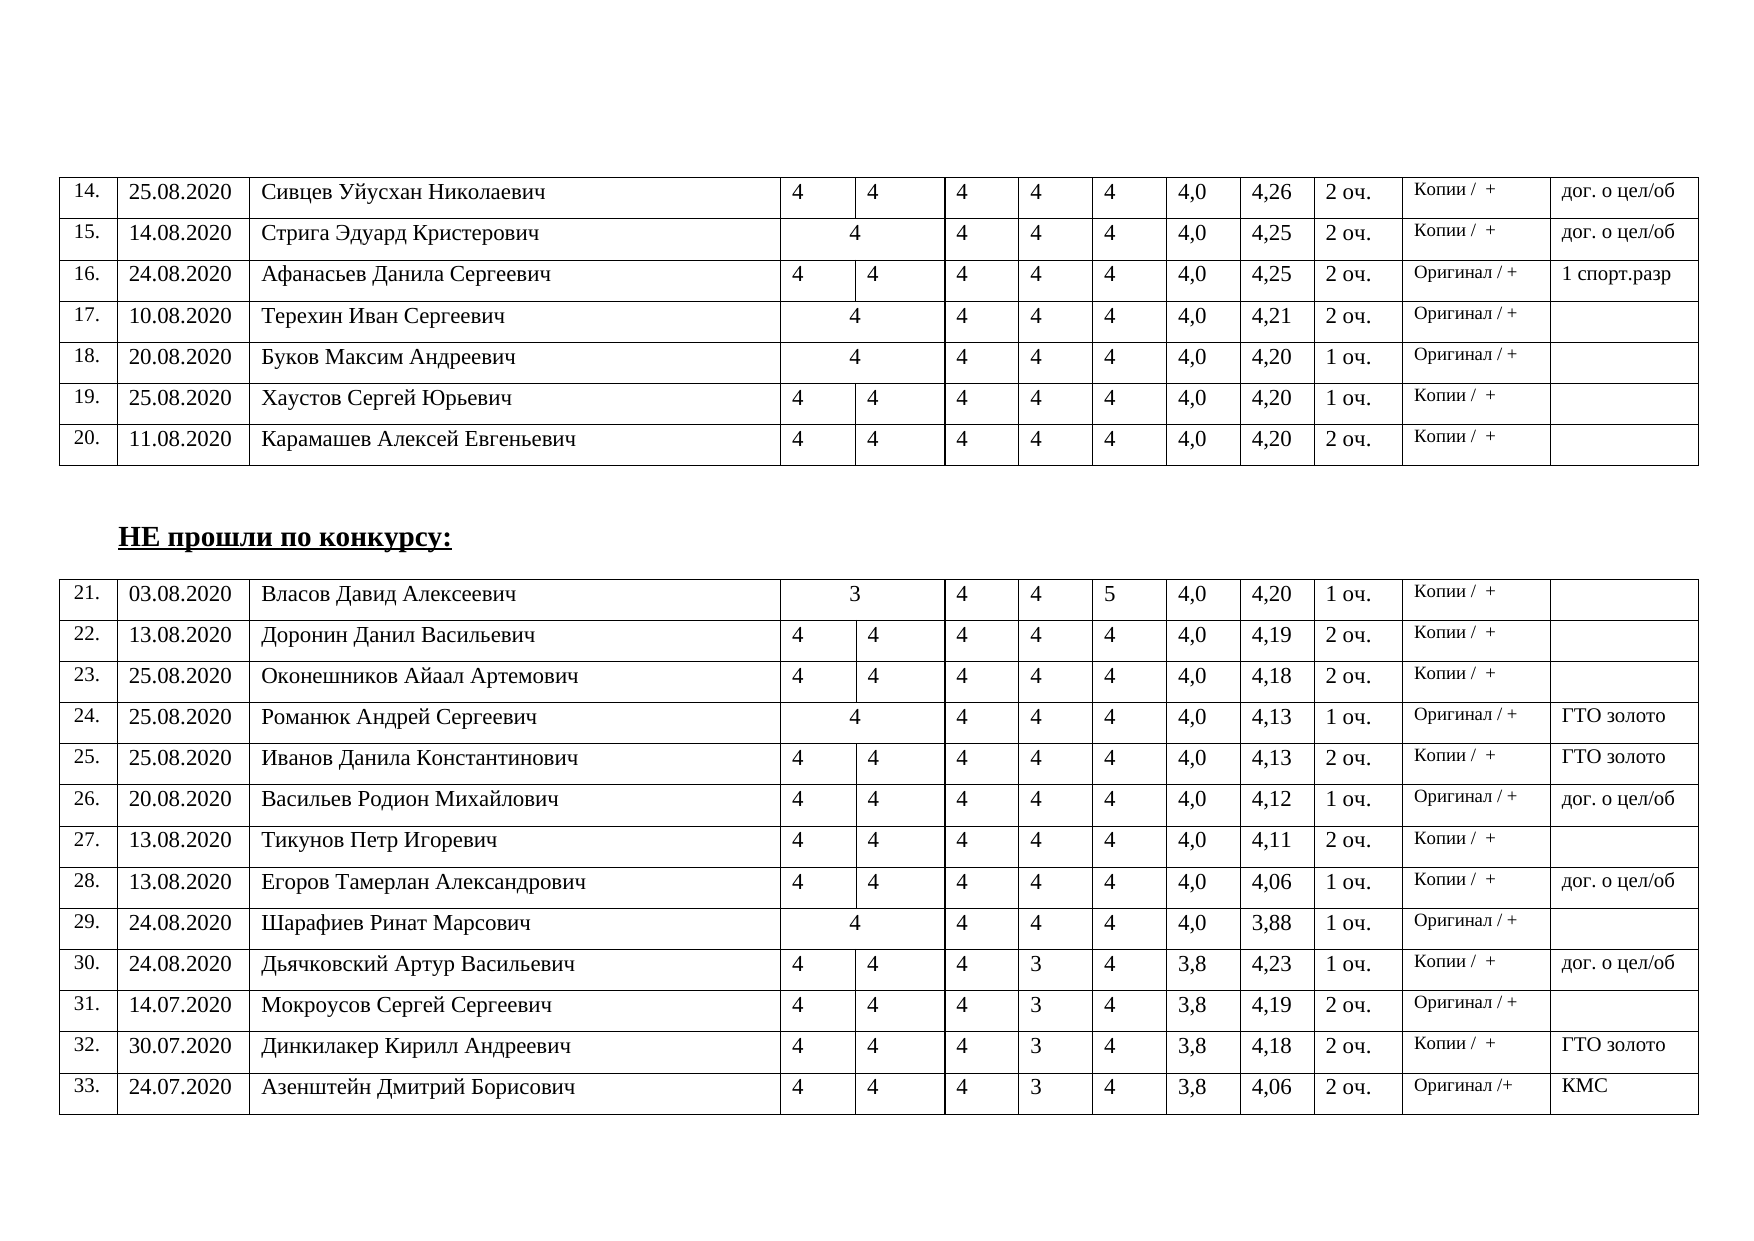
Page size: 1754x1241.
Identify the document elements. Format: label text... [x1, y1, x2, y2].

table_cell 4 [1019, 302, 1092, 342]
table_header Власов Давид Алексеевич [250, 580, 780, 620]
table_cell Карамашев Алексей Евгеньевич [250, 425, 780, 465]
table_cell 4 [856, 950, 944, 990]
table_cell Оконешников Айаал Артемович [250, 662, 780, 702]
table_cell 30.07.2020 [118, 1032, 249, 1072]
table_cell Динкилакер Кирилл Андреевич [250, 1032, 780, 1072]
table_cell Копии / + [1403, 425, 1550, 465]
table_cell 4 [1093, 425, 1166, 465]
table_cell 4,20 [1241, 384, 1314, 424]
table_cell 1 оч. [1315, 950, 1402, 990]
table_cell [60, 662, 117, 702]
table_cell 4,21 [1241, 302, 1314, 342]
table_cell 2 оч. [1315, 261, 1402, 301]
table_cell 4,0 [1167, 302, 1240, 342]
table_cell Буков Максим Андреевич [250, 343, 780, 383]
table_header 4 [1019, 580, 1092, 620]
table_cell Копии / + [1403, 384, 1550, 424]
table_cell 4 [1093, 785, 1166, 826]
table_cell Егоров Тамерлан Александрович [250, 868, 780, 908]
table_cell 4 [1093, 991, 1166, 1031]
table_cell 2 оч. [1315, 991, 1402, 1031]
table_cell 4 [857, 621, 944, 661]
table_cell Копии / + [1403, 868, 1550, 908]
table_cell 4 [781, 425, 855, 465]
table_cell 2 оч. [1315, 827, 1402, 867]
table_cell 2 оч. [1315, 662, 1402, 702]
table_cell 4,0 [1167, 343, 1240, 383]
table_cell 4 [857, 744, 944, 784]
table_cell 4 [1093, 744, 1166, 784]
table_cell 4,18 [1241, 1032, 1314, 1072]
table_cell Шарафиев Ринат Марсович [250, 909, 780, 949]
table_cell 4 [1019, 178, 1092, 218]
table_cell [1551, 425, 1698, 465]
table_header 1 оч. [1315, 580, 1402, 620]
table_cell 4,25 [1241, 219, 1314, 259]
table_cell 4 [781, 178, 855, 218]
table_cell 2 оч. [1315, 425, 1402, 465]
table_cell 4 [1093, 827, 1166, 867]
table_cell 1 оч. [1315, 909, 1402, 949]
table_cell Оригинал / + [1403, 909, 1550, 949]
table_cell 3,88 [1241, 909, 1314, 949]
table_cell 1 оч. [1315, 384, 1402, 424]
table_cell 4 [1093, 178, 1166, 218]
table_cell 4 [781, 868, 856, 908]
table_cell [60, 302, 117, 342]
table_cell [60, 991, 117, 1031]
table_cell [60, 621, 117, 661]
table_cell КМС [1551, 1074, 1698, 1113]
table_cell 4 [946, 178, 1018, 218]
table_cell 4 [781, 827, 856, 867]
table_cell 4 [857, 827, 944, 867]
table_cell 4,0 [1167, 827, 1240, 867]
table_cell Доронин Данил Васильевич [250, 621, 780, 661]
table_header 3 [781, 580, 944, 620]
table_cell 4 [946, 827, 1018, 867]
table_cell Копии / + [1403, 744, 1550, 784]
table_cell 10.08.2020 [118, 302, 249, 342]
table_cell Оригинал / + [1403, 343, 1550, 383]
table_cell 4,23 [1241, 950, 1314, 990]
table_cell 4 [857, 868, 944, 908]
table_cell [1551, 991, 1698, 1031]
table_header 4,20 [1241, 580, 1314, 620]
table_cell 4 [946, 425, 1018, 465]
table_cell [1551, 662, 1698, 702]
table_cell Романюк Андрей Сергеевич [250, 703, 780, 743]
table_cell [1551, 621, 1698, 661]
table_cell 4,18 [1241, 662, 1314, 702]
table_cell 4,13 [1241, 744, 1314, 784]
table_cell Дьячковский Артур Васильевич [250, 950, 780, 990]
table_cell [60, 868, 117, 908]
table_cell 4 [946, 219, 1018, 259]
table_cell 24.08.2020 [118, 909, 249, 949]
table_cell 4,19 [1241, 991, 1314, 1031]
table_cell 14.07.2020 [118, 991, 249, 1031]
table_cell 14.08.2020 [118, 219, 249, 259]
table_cell 4 [857, 662, 944, 702]
table_cell 4,0 [1167, 703, 1240, 743]
table_cell 3 [1019, 1032, 1092, 1072]
table_cell 4 [856, 991, 944, 1031]
table_cell 4 [781, 261, 855, 301]
table_cell 4 [946, 1074, 1018, 1113]
table_cell 4 [1093, 909, 1166, 949]
table_cell 4 [946, 302, 1018, 342]
table_cell Оригинал / + [1403, 703, 1550, 743]
table_cell 4,0 [1167, 662, 1240, 702]
table_cell 2 оч. [1315, 744, 1402, 784]
table_cell 4 [1019, 219, 1092, 259]
table_cell 4 [1019, 425, 1092, 465]
table_cell 2 оч. [1315, 178, 1402, 218]
table_cell 2 оч. [1315, 621, 1402, 661]
table_cell 4,0 [1167, 785, 1240, 826]
table_cell [60, 219, 117, 259]
table_cell 4 [1093, 1032, 1166, 1072]
table_cell 4 [1019, 621, 1092, 661]
table_cell 4 [1093, 662, 1166, 702]
table_cell Копии / + [1403, 950, 1550, 990]
table_cell 4 [946, 621, 1018, 661]
table_cell 4 [1093, 621, 1166, 661]
table_cell [60, 703, 117, 743]
table_cell Хаустов Сергей Юрьевич [250, 384, 780, 424]
table_cell 4 [1093, 261, 1166, 301]
table_cell Тикунов Петр Игоревич [250, 827, 780, 867]
table_cell ГТО золото [1551, 744, 1698, 784]
table_cell 4,06 [1241, 1074, 1314, 1113]
table_cell дог. о цел/об [1551, 950, 1698, 990]
table_cell 4,0 [1167, 219, 1240, 259]
table_cell Копии / + [1403, 219, 1550, 259]
table_cell 25.08.2020 [118, 178, 249, 218]
table_header [1551, 580, 1698, 620]
table_cell [60, 178, 117, 218]
table_cell 4 [781, 621, 856, 661]
table_cell 4 [946, 991, 1018, 1031]
table_cell 4 [856, 1074, 944, 1113]
table_cell 4 [946, 343, 1018, 383]
table_cell 4,12 [1241, 785, 1314, 826]
table_cell [60, 827, 117, 867]
table_cell 4 [946, 1032, 1018, 1072]
table_cell 4 [781, 703, 944, 743]
table_cell [60, 1032, 117, 1072]
table_cell [60, 785, 117, 826]
table_cell Копии / + [1403, 827, 1550, 867]
table_cell 2 оч. [1315, 219, 1402, 259]
table_header [60, 580, 117, 620]
table_cell [60, 1074, 117, 1113]
table_cell 20.08.2020 [118, 343, 249, 383]
table_cell Копии / + [1403, 178, 1550, 218]
text НЕ прошли по конкурсу: [118, 519, 1636, 553]
table_cell 4 [946, 261, 1018, 301]
table_cell 4 [856, 425, 944, 465]
table_cell 1 спорт.разр [1551, 261, 1698, 301]
table_cell Копии / + [1403, 662, 1550, 702]
table_cell дог. о цел/об [1551, 785, 1698, 826]
table_cell ГТО золото [1551, 1032, 1698, 1072]
table_cell Васильев Родион Михайлович [250, 785, 780, 826]
table_cell 4 [946, 384, 1018, 424]
table_cell 4 [781, 991, 855, 1031]
table_cell 4 [1093, 1074, 1166, 1113]
table_cell [1551, 827, 1698, 867]
table_cell 4,26 [1241, 178, 1314, 218]
table_cell дог. о цел/об [1551, 178, 1698, 218]
table_cell 4 [781, 343, 944, 383]
table_cell Терехин Иван Сергеевич [250, 302, 780, 342]
table_cell [60, 425, 117, 465]
table_cell 4 [1093, 950, 1166, 990]
table_cell 13.08.2020 [118, 827, 249, 867]
table_cell 25.08.2020 [118, 703, 249, 743]
table_cell [1551, 909, 1698, 949]
table_cell 4,0 [1167, 425, 1240, 465]
table_cell 3,8 [1167, 1032, 1240, 1072]
table_cell 1 оч. [1315, 785, 1402, 826]
table_cell Иванов Данила Константинович [250, 744, 780, 784]
table_cell 4,19 [1241, 621, 1314, 661]
table_cell дог. о цел/об [1551, 219, 1698, 259]
table_cell 4 [1093, 868, 1166, 908]
table_cell Сивцев Уйусхан Николаевич [250, 178, 780, 218]
table_cell 13.08.2020 [118, 868, 249, 908]
table_cell 25.08.2020 [118, 662, 249, 702]
table_cell 4 [781, 785, 856, 826]
table_cell 4,0 [1167, 868, 1240, 908]
table_cell 4 [857, 785, 944, 826]
table_cell Афанасьев Данила Сергеевич [250, 261, 780, 301]
table_cell 4 [856, 384, 944, 424]
table_cell Оригинал /+ [1403, 1074, 1550, 1113]
table_cell 4,0 [1167, 261, 1240, 301]
table_cell Копии / + [1403, 1032, 1550, 1072]
table_cell [60, 909, 117, 949]
table_cell [1551, 302, 1698, 342]
table_header Копии / + [1403, 580, 1550, 620]
table_cell Оригинал / + [1403, 785, 1550, 826]
table_cell 11.08.2020 [118, 425, 249, 465]
table_cell 4,20 [1241, 425, 1314, 465]
table_cell 4 [781, 1032, 855, 1072]
table_cell 20.08.2020 [118, 785, 249, 826]
table_cell Оригинал / + [1403, 302, 1550, 342]
table_cell 4 [856, 261, 944, 301]
table_cell 4,0 [1167, 384, 1240, 424]
table_cell 4 [946, 909, 1018, 949]
table_cell 24.07.2020 [118, 1074, 249, 1113]
table_cell Оригинал / + [1403, 261, 1550, 301]
table_cell [60, 261, 117, 301]
table_cell 2 оч. [1315, 1074, 1402, 1113]
table_cell Мокроусов Сергей Сергеевич [250, 991, 780, 1031]
table_cell 4 [781, 1074, 855, 1113]
table_cell 1 оч. [1315, 868, 1402, 908]
table_cell 4 [946, 662, 1018, 702]
table_cell [60, 744, 117, 784]
table_cell 13.08.2020 [118, 621, 249, 661]
table_cell 4,0 [1167, 178, 1240, 218]
table_cell Копии / + [1403, 621, 1550, 661]
table_cell 4 [781, 219, 944, 259]
table_cell Стрига Эдуард Кристерович [250, 219, 780, 259]
table_cell [1551, 384, 1698, 424]
table_cell 4 [1093, 384, 1166, 424]
table_cell 4 [781, 662, 856, 702]
table_cell 25.08.2020 [118, 744, 249, 784]
table_cell 4 [1093, 343, 1166, 383]
table_cell 4 [946, 744, 1018, 784]
table_cell 4,20 [1241, 343, 1314, 383]
table_cell 4 [1093, 703, 1166, 743]
table_cell Азенштейн Дмитрий Борисович [250, 1074, 780, 1113]
table_cell 3 [1019, 991, 1092, 1031]
table_cell [1551, 343, 1698, 383]
table_cell 4 [1019, 703, 1092, 743]
table_cell 4,0 [1167, 621, 1240, 661]
table_header 5 [1093, 580, 1166, 620]
table_cell Оригинал / + [1403, 991, 1550, 1031]
table_cell 3,8 [1167, 1074, 1240, 1113]
table_cell 4 [1093, 219, 1166, 259]
table_cell 24.08.2020 [118, 261, 249, 301]
table_cell 1 оч. [1315, 703, 1402, 743]
table_cell 4,13 [1241, 703, 1314, 743]
table_header 03.08.2020 [118, 580, 249, 620]
table_cell 4 [1019, 785, 1092, 826]
table_cell [60, 950, 117, 990]
table_cell 4,06 [1241, 868, 1314, 908]
table_cell 25.08.2020 [118, 384, 249, 424]
table_cell 4 [781, 302, 944, 342]
table_cell 4 [781, 950, 855, 990]
table_cell 4 [1093, 302, 1166, 342]
table_cell 2 оч. [1315, 302, 1402, 342]
table_cell 3,8 [1167, 991, 1240, 1031]
table_cell 4 [946, 703, 1018, 743]
table_cell 4 [856, 1032, 944, 1072]
table_cell 4,0 [1167, 909, 1240, 949]
table_cell 4,0 [1167, 744, 1240, 784]
table_cell 4,25 [1241, 261, 1314, 301]
table_cell [60, 384, 117, 424]
table_cell 3,8 [1167, 950, 1240, 990]
table_cell 3 [1019, 1074, 1092, 1113]
table_cell 4 [1019, 868, 1092, 908]
table_cell 4,11 [1241, 827, 1314, 867]
table_cell 3 [1019, 950, 1092, 990]
table_cell 4 [946, 950, 1018, 990]
table_cell 1 оч. [1315, 343, 1402, 383]
table_cell 4 [946, 868, 1018, 908]
table_cell 4 [1019, 909, 1092, 949]
table_cell [60, 343, 117, 383]
table_cell 4 [856, 178, 944, 218]
table_cell 4 [1019, 827, 1092, 867]
table_header 4,0 [1167, 580, 1240, 620]
table_cell 4 [1019, 662, 1092, 702]
table_cell 4 [1019, 384, 1092, 424]
table_header 4 [946, 580, 1018, 620]
table_cell 4 [1019, 261, 1092, 301]
table_cell 2 оч. [1315, 1032, 1402, 1072]
table_cell 4 [1019, 744, 1092, 784]
table_cell дог. о цел/об [1551, 868, 1698, 908]
table_cell 4 [946, 785, 1018, 826]
table_cell 24.08.2020 [118, 950, 249, 990]
table_cell 4 [1019, 343, 1092, 383]
table_cell 4 [781, 384, 855, 424]
table_cell ГТО золото [1551, 703, 1698, 743]
table_cell 4 [781, 909, 944, 949]
table_cell 4 [781, 744, 856, 784]
